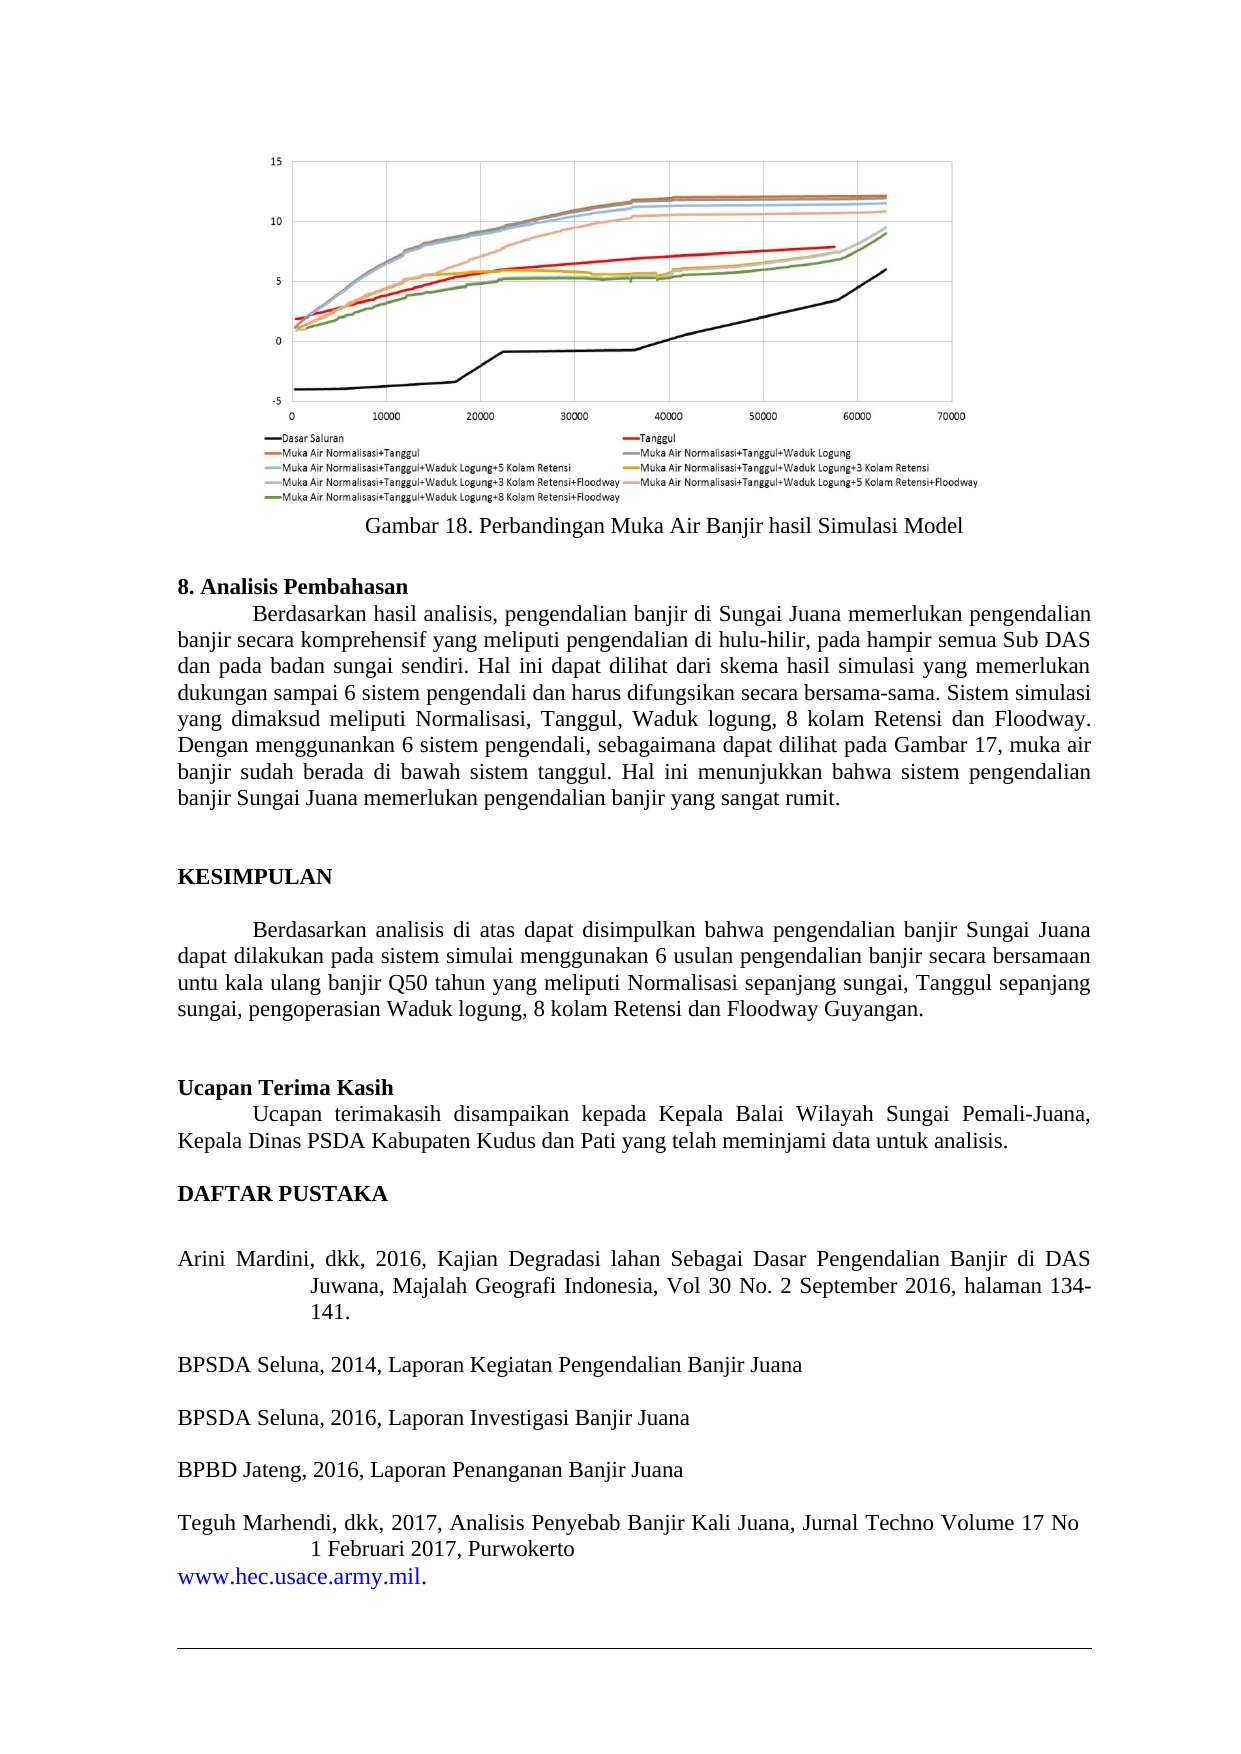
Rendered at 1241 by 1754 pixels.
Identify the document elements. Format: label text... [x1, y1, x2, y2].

text BPBD Jateng, 2016, Laporan Penanganan Banjir Juana [177, 1456, 1092, 1483]
text Arini Mardini, dkk, 2016, Kajian Degradasi lahan Sebagai Dasar Pengendalian Banjir di DAS Juwana, Majalah Geografi Indonesia, Vol 30 No. 2 September 2016, halaman 134-141. [177, 1246, 1092, 1324]
text DAFTAR PUSTAKA [177, 1179, 1092, 1206]
text Berdasarkan analisis di atas dapat disimpulkan bahwa pengendalian banjir Sungai Juana dapat dilakukan pada sistem simulai menggunakan 6 usulan pengendalian banjir secara bersamaan untu kala ulang banjir Q50 tahun yang meliputi Normalisasi sepanjang sungai, Tanggul sepanjang sungai, pengoperasian Waduk logung, 8 kolam Retensi dan Floodway Guyangan. [177, 916, 1092, 1021]
text BPSDA Seluna, 2014, Laporan Kegiatan Pengendalian Banjir Juana [177, 1351, 1092, 1377]
text 8. Analisis Pembahasan [177, 573, 1092, 600]
text www.hec.usace.army.mil. [177, 1562, 1081, 1589]
text Ucapan Terima Kasih [177, 1074, 1092, 1101]
text Teguh Marhendi, dkk, 2017, Analisis Penyebab Banjir Kali Juana, Jurnal Techno Volume 17 No 1 Februari 2017, Purwokerto [177, 1509, 1081, 1562]
text Ucapan terimakasih disampaikan kepada Kepala Balai Wilayah Sungai Pemali-Juana, Kepala Dinas PSDA Kabupaten Kudus dan Pati yang telah meminjami data untuk analisis. [177, 1101, 1092, 1153]
text Berdasarkan hasil analisis, pengendalian banjir di Sungai Juana memerlukan pengendalian banjir secara komprehensif yang meliputi pengendalian di hulu-hilir, pada hampir semua Sub DAS dan pada badan sungai sendiri. Hal ini dapat dilihat dari skema hasil simulasi yang memerlukan dukungan sampai 6 sistem pengendali dan harus difungsikan secara bersama-sama. Sistem simulasi yang dimaksud meliputi Normalisasi, Tanggul, Waduk logung, 8 kolam Retensi dan Floodway. Dengan menggunankan 6 sistem pengendali, sebagaimana dapat dilihat pada Gambar 17, muka air banjir sudah berada di bawah sistem tanggul. Hal ini menunjukkan bahwa sistem pengendalian banjir Sungai Juana memerlukan pengendalian banjir yang sangat rumit. [177, 600, 1092, 811]
text BPSDA Seluna, 2016, Laporan Investigasi Banjir Juana [177, 1404, 1092, 1430]
picture [262, 147, 978, 504]
text Gambar 18. Perbandingan Muka Air Banjir hasil Simulasi Model [177, 512, 1092, 539]
text KESIMPULAN [177, 863, 1092, 890]
